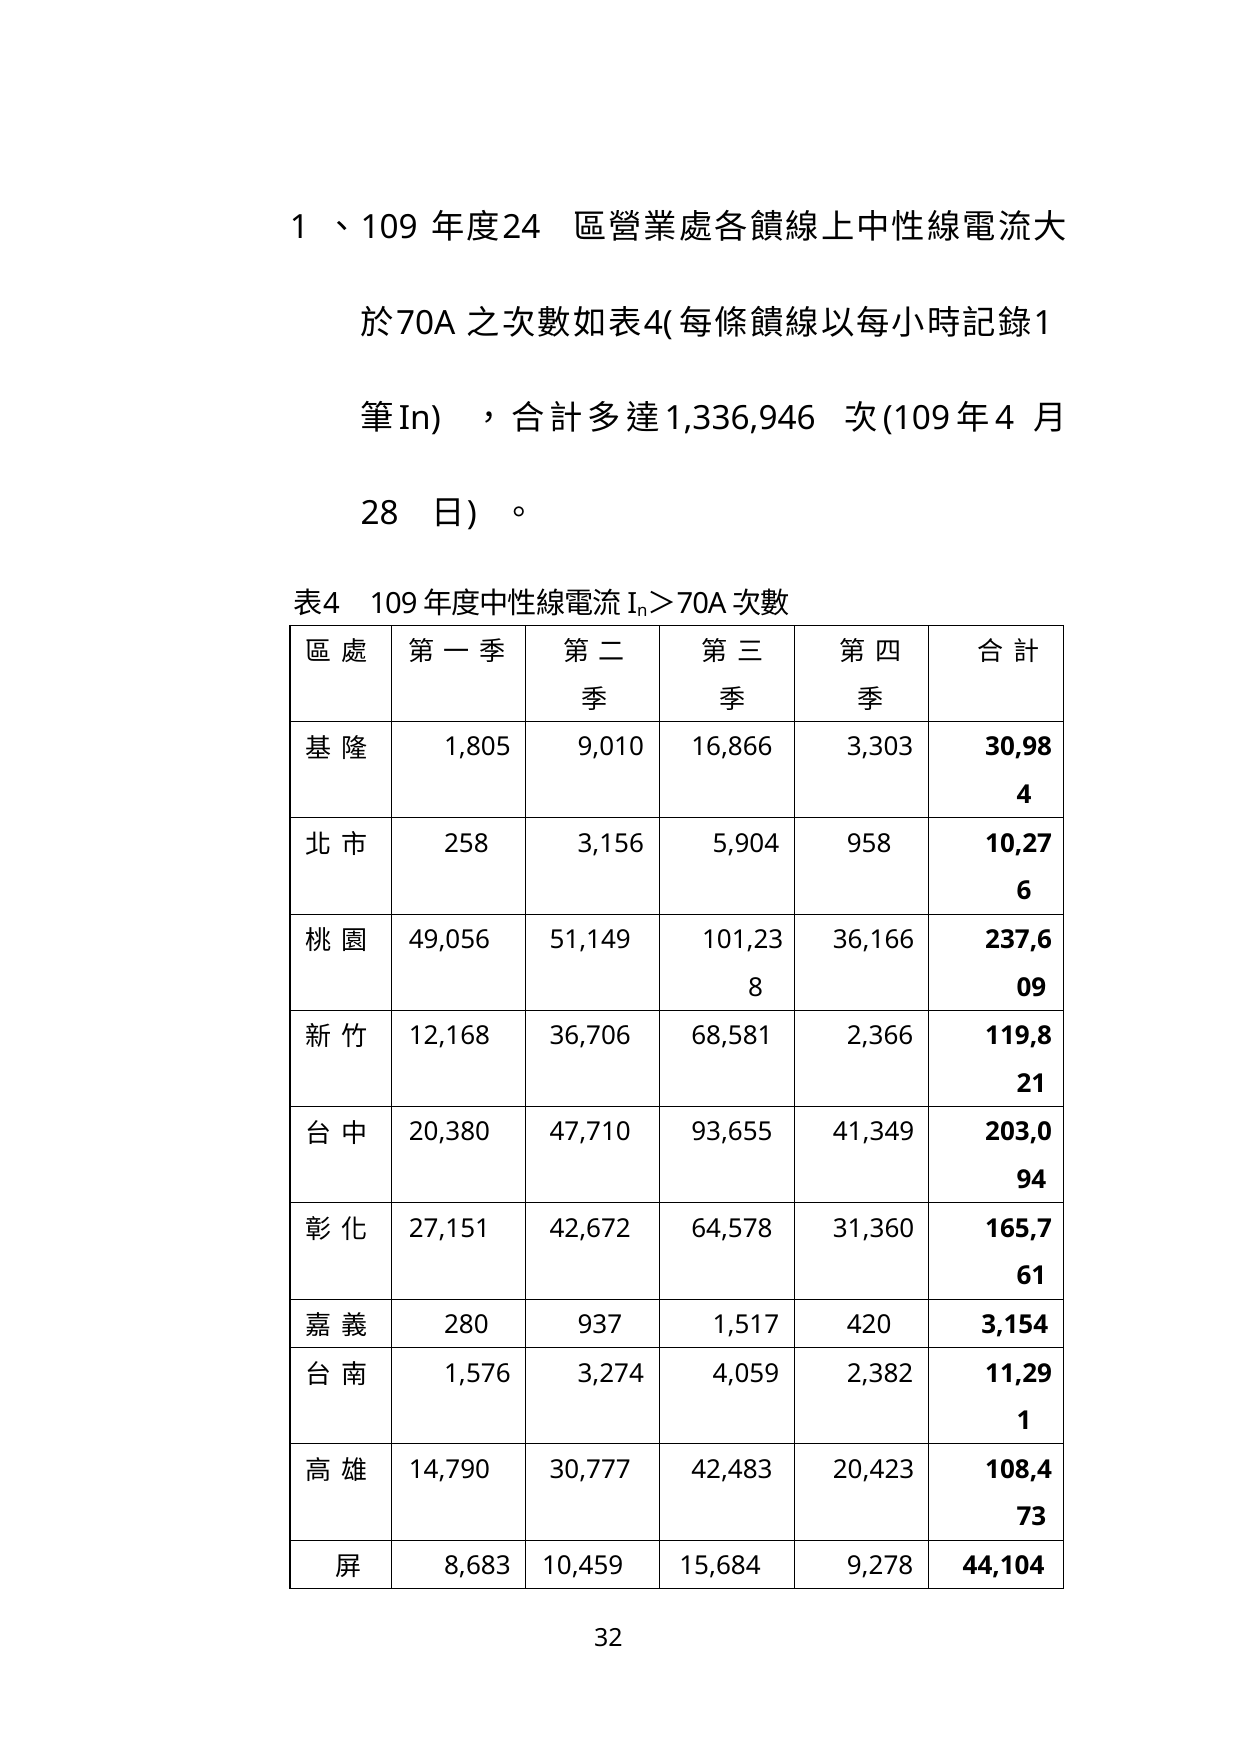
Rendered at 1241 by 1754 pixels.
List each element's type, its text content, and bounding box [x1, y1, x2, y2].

table_cell 27,151 [392, 1203, 525, 1298]
table_cell 44,104 [929, 1541, 1063, 1588]
table_cell 420 [795, 1300, 928, 1347]
table_header 第四季 [795, 626, 928, 721]
table_cell 15,684 [660, 1541, 794, 1588]
table_cell 280 [392, 1300, 525, 1347]
table_cell 49,056 [392, 915, 525, 1010]
table_cell 937 [526, 1300, 659, 1347]
table_cell 新竹 [291, 1011, 391, 1106]
table_cell 101,238 [660, 915, 794, 1010]
table_cell 165,761 [929, 1203, 1063, 1298]
table_cell 北市 [291, 818, 391, 913]
table_cell 3,303 [795, 722, 928, 817]
table_cell 30,777 [526, 1444, 659, 1539]
table_cell 9,278 [795, 1541, 928, 1588]
table_cell 20,423 [795, 1444, 928, 1539]
table_cell 3,274 [526, 1348, 659, 1443]
table_cell 彰化 [291, 1203, 391, 1298]
table_cell 8,683 [392, 1541, 525, 1588]
table_cell 68,581 [660, 1011, 794, 1106]
table_cell 2,382 [795, 1348, 928, 1443]
table_header 第三季 [660, 626, 794, 721]
table_cell 10,459 [526, 1541, 659, 1588]
subtitle 109年度24區營業處各饋線上中性線電流大於70A之次數如表4(每條饋線以每小時記錄1筆In)，合計多達1,336,946次(109年4月28日)。 [272, 177, 1069, 558]
text 109年度中性線電流In＞70A次數 [198, 583, 1069, 621]
table_cell 10,276 [929, 818, 1063, 913]
table_cell 台南 [291, 1348, 391, 1443]
table_cell 42,672 [526, 1203, 659, 1298]
table_cell 30,984 [929, 722, 1063, 817]
table_cell 203,094 [929, 1107, 1063, 1202]
table_cell 屏東 [291, 1541, 391, 1588]
table_cell 64,578 [660, 1203, 794, 1298]
table_cell 1,805 [392, 722, 525, 817]
table_cell 12,168 [392, 1011, 525, 1106]
table_header 區處 [291, 626, 391, 721]
table_header 第二季 [526, 626, 659, 721]
table_cell 9,010 [526, 722, 659, 817]
table_cell 嘉義 [291, 1300, 391, 1347]
table_cell 台中 [291, 1107, 391, 1202]
table_cell 高雄 [291, 1444, 391, 1539]
table_header 第一季 [392, 626, 525, 721]
table_cell 36,706 [526, 1011, 659, 1106]
table_cell 51,149 [526, 915, 659, 1010]
table_cell 14,790 [392, 1444, 525, 1539]
table_cell 3,156 [526, 818, 659, 913]
table_cell 237,609 [929, 915, 1063, 1010]
table_cell 258 [392, 818, 525, 913]
table_cell 1,517 [660, 1300, 794, 1347]
table_cell 42,483 [660, 1444, 794, 1539]
table_cell 108,473 [929, 1444, 1063, 1539]
table_cell 20,380 [392, 1107, 525, 1202]
table_cell 47,710 [526, 1107, 659, 1202]
table_cell 41,349 [795, 1107, 928, 1202]
table_header 合計 [929, 626, 1063, 721]
table_cell 4,059 [660, 1348, 794, 1443]
table_cell 3,154 [929, 1300, 1063, 1347]
table_cell 93,655 [660, 1107, 794, 1202]
table_cell 31,360 [795, 1203, 928, 1298]
table_cell 36,166 [795, 915, 928, 1010]
table_cell 2,366 [795, 1011, 928, 1106]
table_cell 5,904 [660, 818, 794, 913]
table_cell 11,291 [929, 1348, 1063, 1443]
table_cell 119,821 [929, 1011, 1063, 1106]
table_cell 桃園 [291, 915, 391, 1010]
table_cell 1,576 [392, 1348, 525, 1443]
table_cell 16,866 [660, 722, 794, 817]
table_cell 958 [795, 818, 928, 913]
table_cell 基隆 [291, 722, 391, 817]
